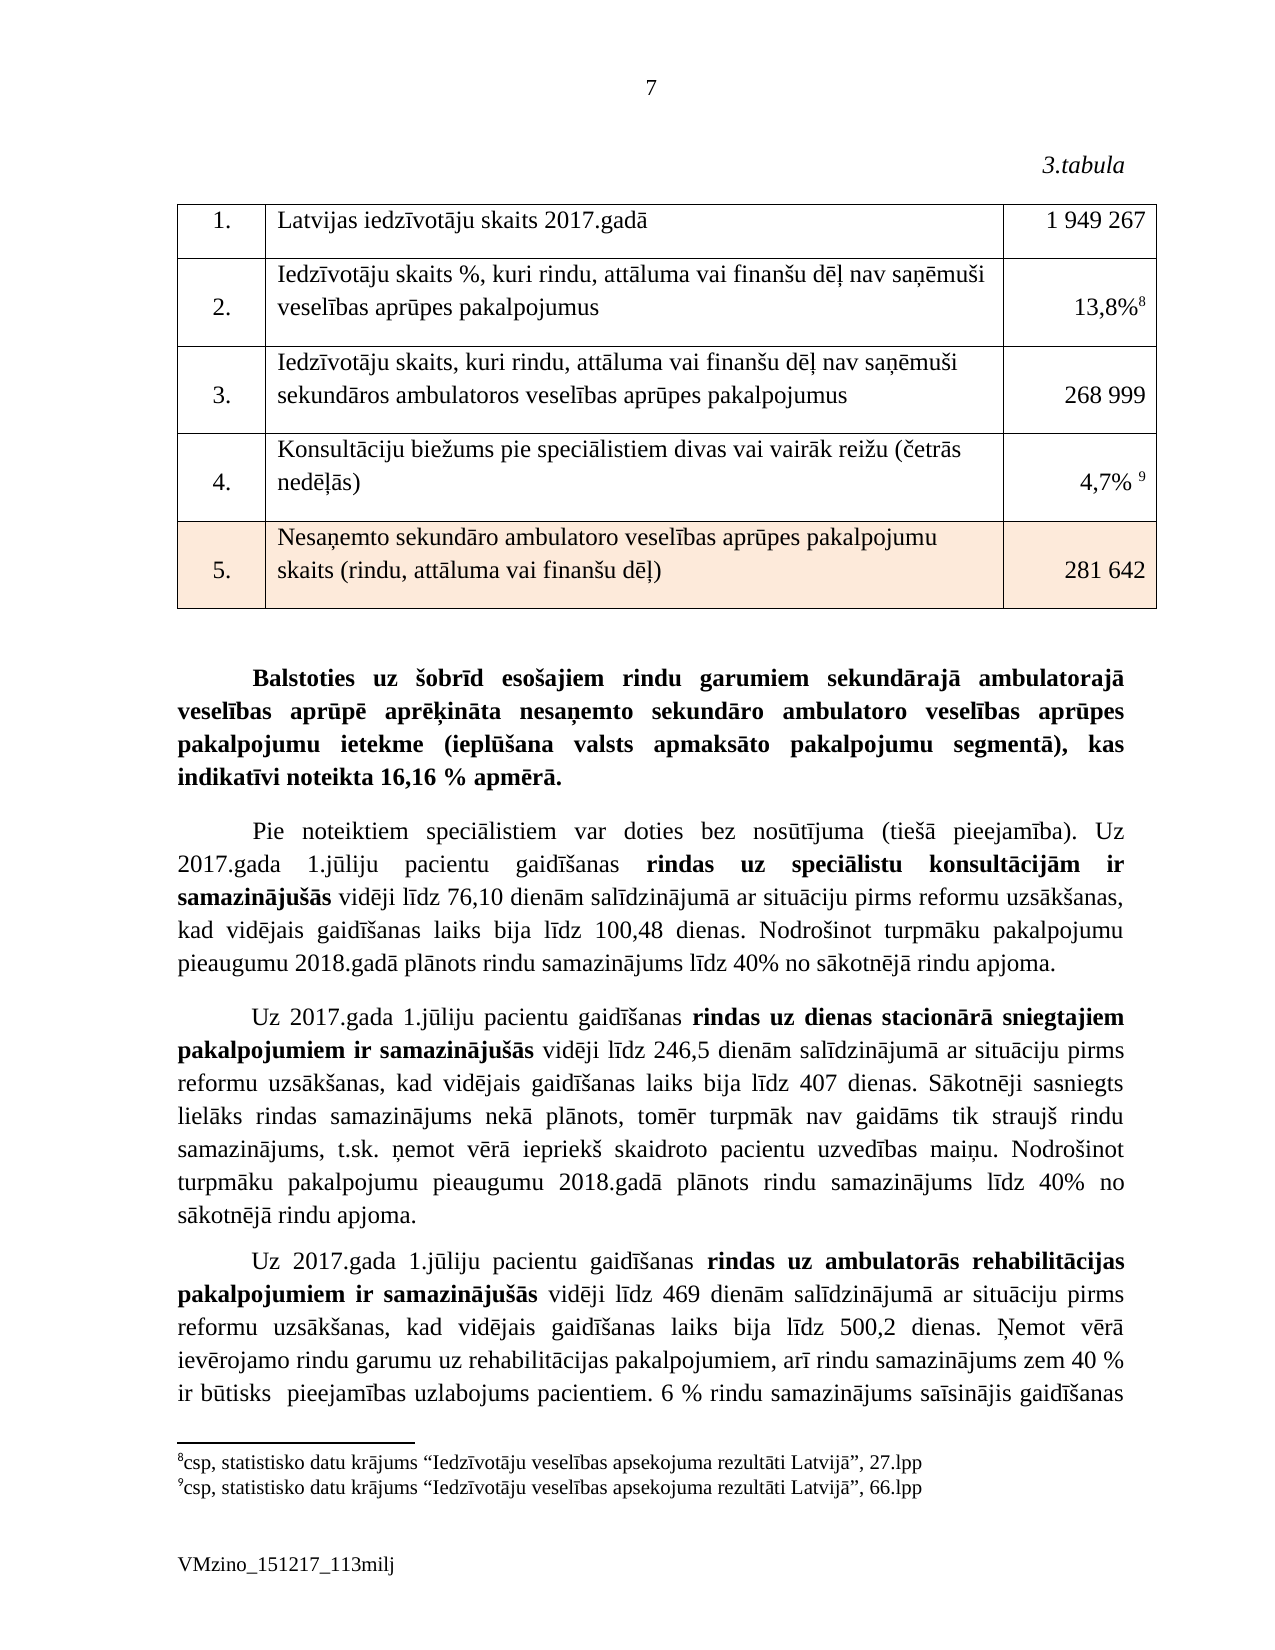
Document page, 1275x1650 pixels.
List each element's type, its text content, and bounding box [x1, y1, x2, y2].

table_cell 4. [178, 434, 265, 521]
table_header 1 949 267 [1004, 205, 1156, 258]
table_cell 3. [178, 347, 265, 433]
text Pie noteiktiem speciālistiem var doties bez nosūtījuma (tiešā pieejamība). Uz 2017.gada 1.jūliju pacientu gaidīšanas rindas uz speciālistu konsultācijām ir samazinājušās vidēji līdz 76,10 dienām salīdzinājumā ar situāciju pirms reformu uzsākšanas, kad vidējais gaidīšanas laiks bija līdz 100,48 dienas. Nodrošinot turpmāku pakalpojumu pieaugumu 2018.gadā plānots rindu samazinājums līdz 40% no sākotnējā rindu apjoma. [177, 816, 1125, 977]
text 3.tabula [177, 150, 1125, 179]
table_cell 268 999 [1004, 347, 1156, 433]
table_cell 2. [178, 259, 265, 346]
table_cell 4,7% [1004, 434, 1156, 521]
table_cell Iedzīvotāju skaits, kuri rindu, attāluma vai finanšu dēļ nav saņēmuši sekundāros ambulatoros veselības aprūpes pakalpojumus [266, 347, 1003, 433]
table_cell 13,8% [1004, 259, 1156, 346]
table_cell Nesaņemto sekundāro ambulatoro veselības aprūpes pakalpojumu skaits (rindu, attāluma vai finanšu dēļ) [266, 522, 1003, 608]
table_cell 5. [178, 522, 265, 608]
table_cell Konsultāciju biežums pie speciālistiem divas vai vairāk reižu (četrās nedēļās) [266, 434, 1003, 521]
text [177, 1246, 1125, 1407]
table_cell Iedzīvotāju skaits %, kuri rindu, attāluma vai finanšu dēļ nav saņēmuši veselības aprūpes pakalpojumus [266, 259, 1003, 346]
text Uz 2017.gada 1.jūliju pacientu gaidīšanas rindas uz dienas stacionārā sniegtajiem pakalpojumiem ir samazinājušās vidēji līdz 246,5 dienām salīdzinājumā ar situāciju pirms reformu uzsākšanas, kad vidējais gaidīšanas laiks bija līdz 407 dienas. Sākotnēji sasniegts lielāks rindas samazinājums nekā plānots, tomēr turpmāk nav gaidāms tik straujš rindu samazinājums, t.sk. ņemot vērā iepriekš skaidroto pacientu uzvedības maiņu. Nodrošinot turpmāku pakalpojumu pieaugumu 2018.gadā plānots rindu samazinājums līdz 40% no sākotnējā rindu apjoma. [177, 1002, 1125, 1229]
text Balstoties uz šobrīd esošajiem rindu garumiem sekundārajā ambulatorajā veselības aprūpē aprēķināta nesaņemto sekundāro ambulatoro veselības aprūpes pakalpojumu ietekme (ieplūšana valsts apmaksāto pakalpojumu segmentā), kas indikatīvi noteikta 16,16 % apmērā. [177, 663, 1125, 791]
table_cell 281 642 [1004, 522, 1156, 608]
table_header Latvijas iedzīvotāju skaits 2017.gadā [266, 205, 1003, 258]
table_header 1. [178, 205, 265, 258]
